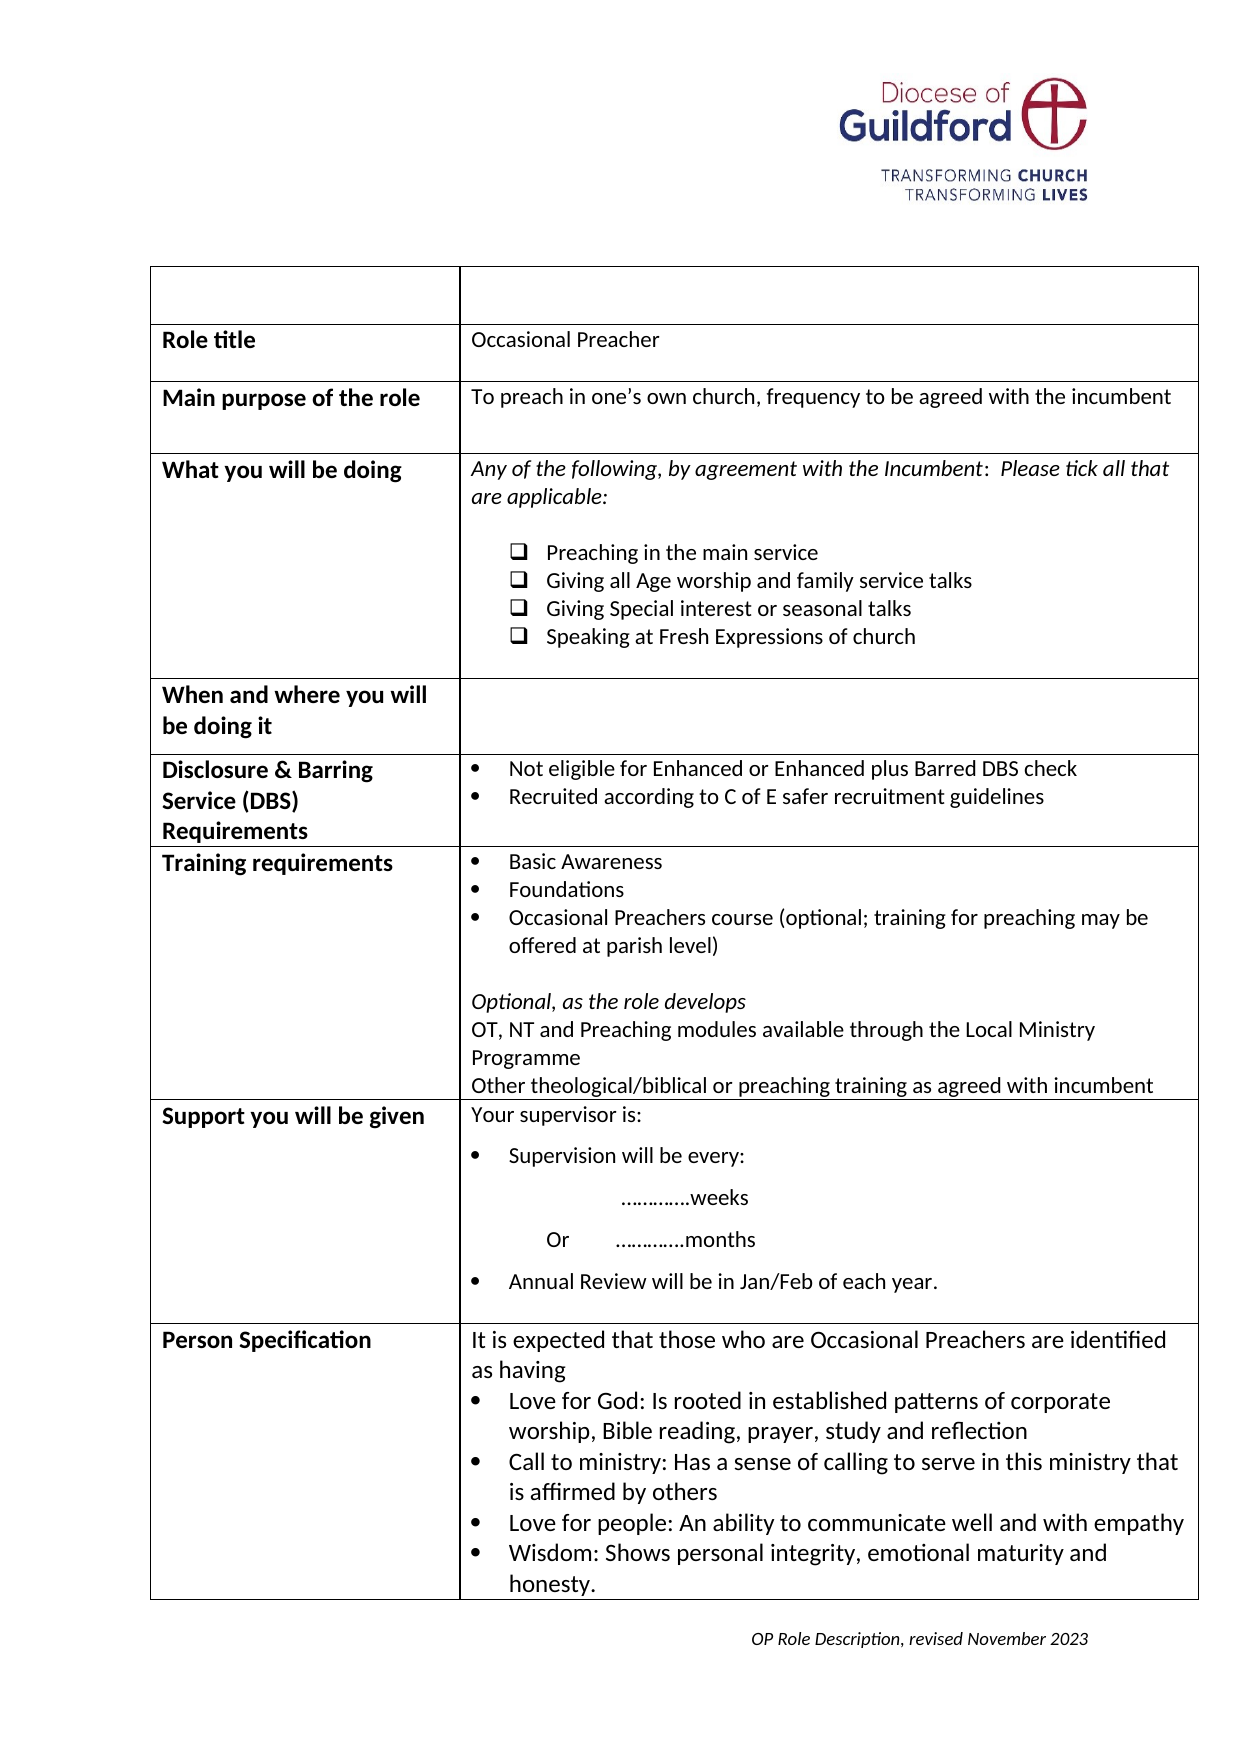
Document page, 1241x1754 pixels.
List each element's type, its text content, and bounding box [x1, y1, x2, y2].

table_cell Main purpose of the role [151, 382, 459, 453]
table_cell Basic Awareness Foundations Occasional Preachers course (optional; training for preaching may be offered at parish level) Optional, as the role develops OT, NT and Preaching modules available through the Local Ministry Programme Other theological/biblical or preaching training as agreed with incumbent [461, 847, 1198, 1099]
table_cell Support you will be given [151, 1100, 459, 1323]
table_cell Your supervisor is: Supervision will be every: ………….weeks Or ………….months Annual Review will be in Jan/Feb of each year. [461, 1100, 1198, 1323]
table_cell [461, 267, 1198, 324]
table_cell Not eligible for Enhanced or Enhanced plus Barred DBS check Recruited according to C of E safer recruitment guidelines [461, 755, 1198, 846]
table_cell Training requirements [151, 847, 459, 1099]
table_cell [151, 267, 459, 324]
table_cell When and where you will be doing it [151, 679, 459, 753]
table_cell Any of the following, by agreement with the Incumbent: Please tick all that are applicable: Preaching in the main service Giving all Age worship and family service talks Giving Special interest or seasonal talks Speaking at Fresh Expressions of church [461, 454, 1198, 678]
table_cell To preach in one’s own church, frequency to be agreed with the incumbent [461, 382, 1198, 453]
table_cell Occasional Preacher [461, 325, 1198, 381]
table_cell Role title [151, 325, 459, 381]
table_cell What you will be doing [151, 454, 459, 678]
table_cell Disclosure & Barring Service (DBS) Requirements [151, 755, 459, 846]
picture [836, 73, 1089, 205]
table_cell Person Specification [151, 1324, 459, 1598]
table_cell [461, 679, 1198, 753]
